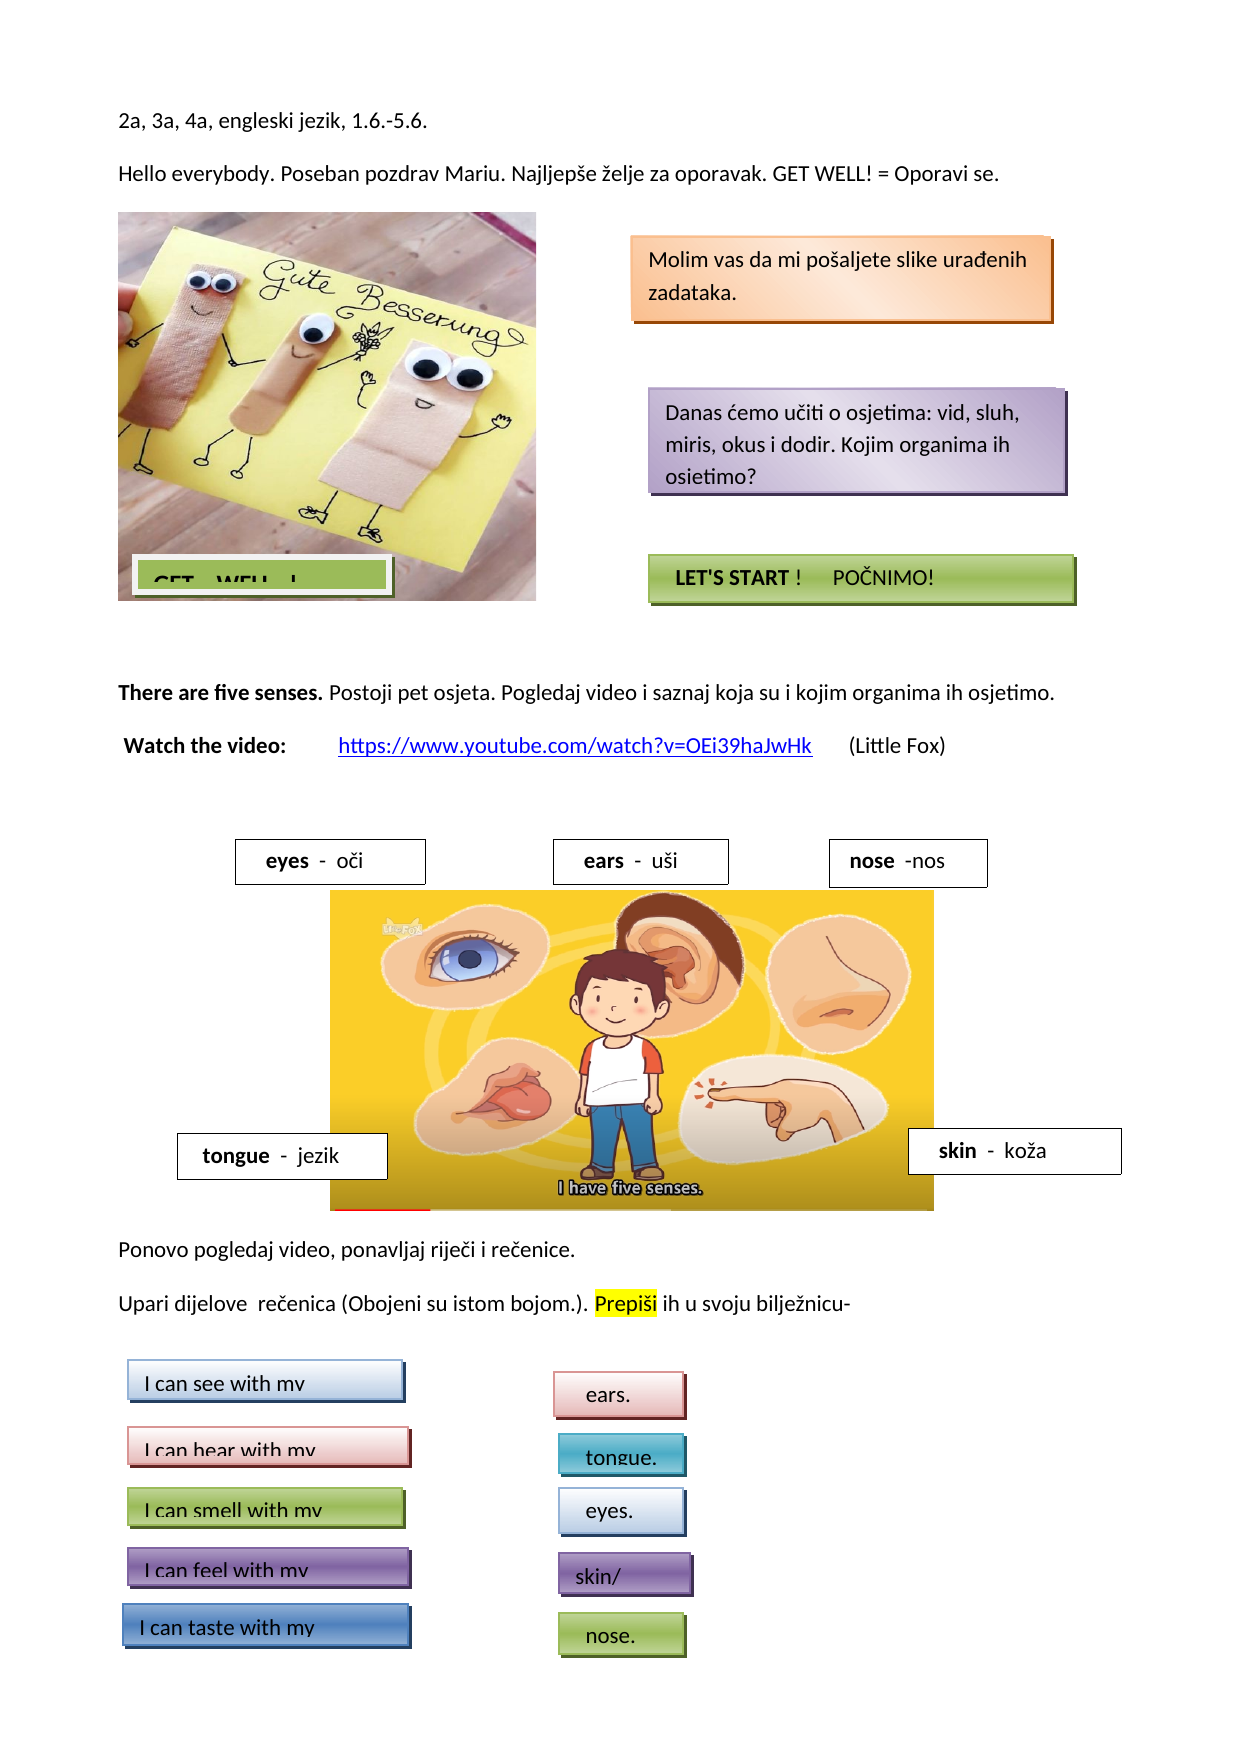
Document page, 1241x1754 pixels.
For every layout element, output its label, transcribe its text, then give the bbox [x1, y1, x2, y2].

picture [330, 890, 935, 1211]
picture [118, 212, 537, 601]
text Hello everybody. Poseban pozdrav Mariu. Najljepše želje za oporavak. GET WELL! = Oporavi se. [118, 159, 1122, 187]
text Ponovo pogledaj video, ponavljaj riječi i rečenice. [118, 1236, 1122, 1264]
text Upari dijelove rečenica (Obojeni su istom bojom.). Prepiši ih u svoju bilježnicu- [118, 1289, 595, 1317]
text 2a, 3a, 4a, engleski jezik, 1.6.-5.6. [118, 106, 1122, 134]
text There are five senses. Postoji pet osjeta. Pogledaj video i saznaj koja su i kojim organima ih osjetimo. [118, 678, 1122, 707]
text Upari dijelove rečenica (Obojeni su istom bojom.). Prepiši ih u svoju bilježnicu- [657, 1289, 1122, 1317]
text Watch the video: https://www.youtube.com/watch?v=OEi39haJwHk (Little Fox) [118, 732, 1122, 759]
